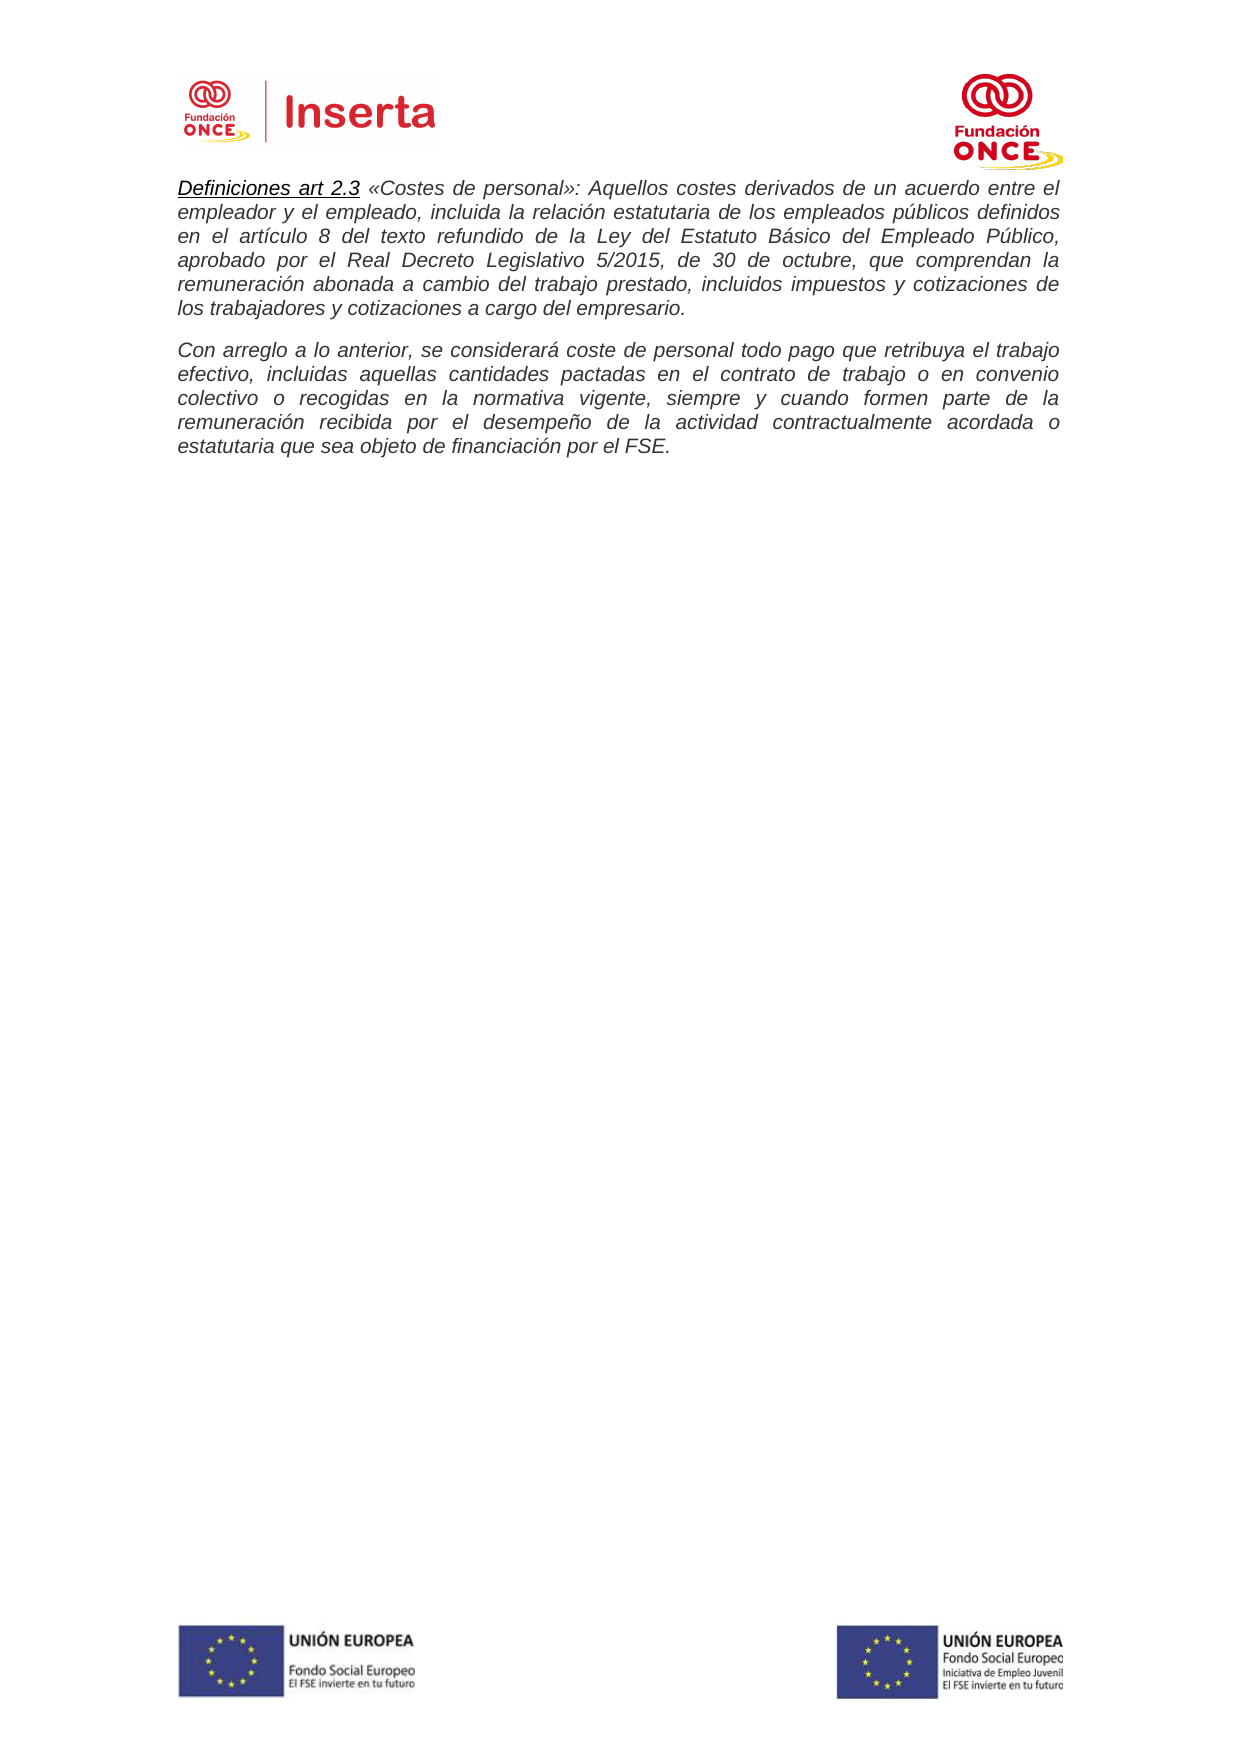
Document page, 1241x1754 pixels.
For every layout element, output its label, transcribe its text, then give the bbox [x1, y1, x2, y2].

text Definiciones art 2.3 «Costes de personal»: Aquellos costes derivados de un acuerdo entre el empleador y el empleado, incluida la relación estatutaria de los empleados públicos definidos en el artículo 8 del texto refundido de la Ley del Estatuto Básico del Empleado Público, aprobado por el Real Decreto Legislativo 5/2015, de 30 de octubre, que comprendan la remuneración abonada a cambio del trabajo prestado, incluidos impuestos y cotizaciones de los trabajadores y cotizaciones a cargo del empresario. [177, 176, 1063, 319]
text Con arreglo a lo anterior, se considerará coste de personal todo pago que retribuya el trabajo efectivo, incluidas aquellas cantidades pactadas en el contrato de trabajo o en convenio colectivo o recogidas en la normativa vigente, siempre y cuando formen parte de la remuneración recibida por el desempeño de la actividad contractualmente acordada o estatutaria que sea objeto de financiación por el FSE. [177, 338, 1063, 458]
picture [177, 73, 441, 147]
picture [177, 1623, 415, 1699]
picture [835, 1623, 1063, 1701]
picture [953, 74, 1063, 170]
